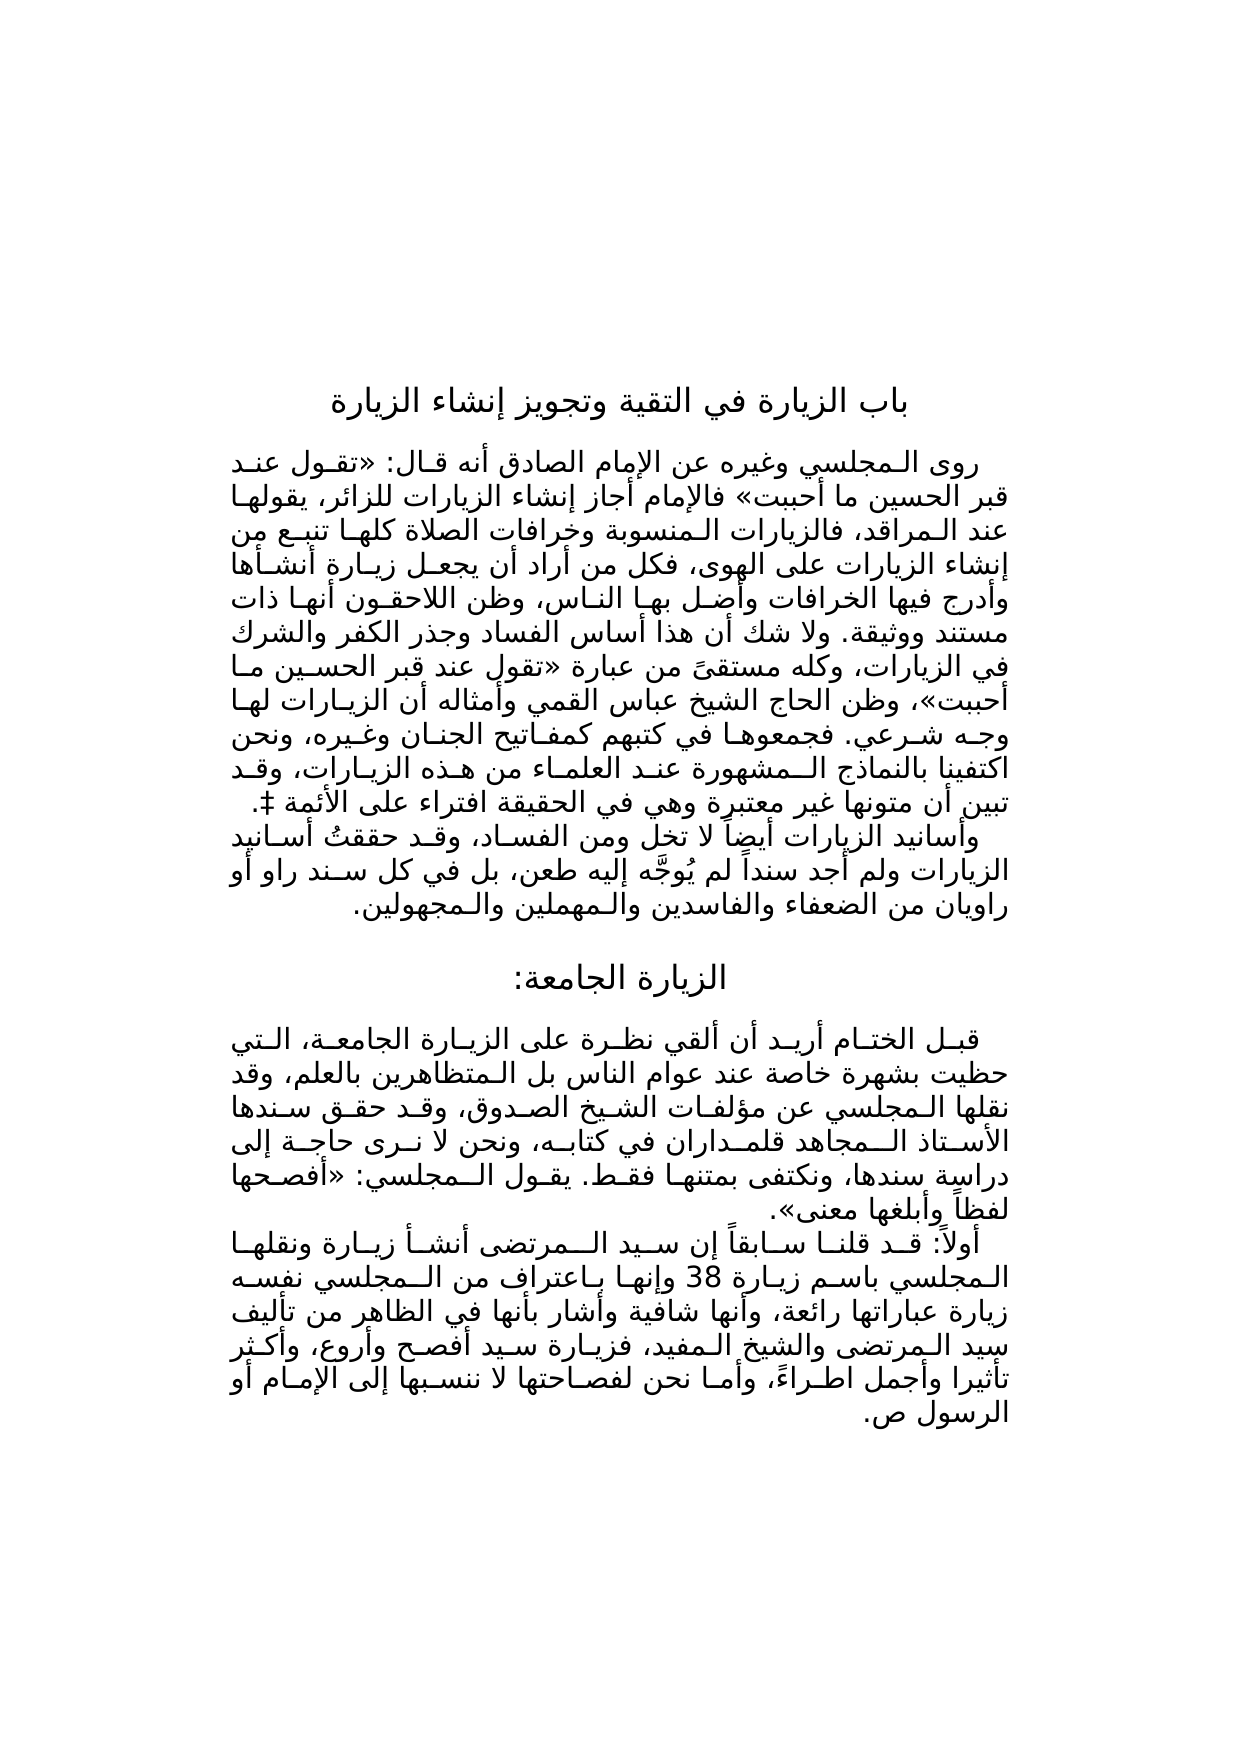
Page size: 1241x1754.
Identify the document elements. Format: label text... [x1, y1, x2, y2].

text قبل الختام أريد أن ألقي نظرة على الزيارة الجامعة، التي حظيت بشهرة خاصة عند عوام الناس بل الـمتظاهرين بالعلم، وقد نقلها الـمجلسي عن مؤلفات الشيخ الصدوق، وقد حقق سندها الأستاذ الـمجاهد قلمداران في كتابه، ونحن لا نرى حاجة إلى دراسة سندها، ونكتفى بمتنها فقط. يقول الـمجلسي: «أفصحها لفظاً وأبلغها معنى». [230, 1022, 1010, 1226]
text روى الـمجلسي وغيره عن الإمام الصادق أنه قال: «تقول عند قبر الحسين ما أحببت» فالإمام أجاز إنشاء الزيارات للزائر، يقولها عند الـمراقد، فالزيارات الـمنسوبة وخرافات الصلاة كلها تنبع من إنشاء الزيارات على الهوى، فكل من أراد أن يجعل زيارة أنشأها وأدرج فيها الخرافات وأضل بها الناس، وظن اللاحقون أنها ذات مستند ووثيقة. ولا شك أن هذا أساس الفساد وجذر الكفر والشرك في الزيارات، وكله مستقىً من عبارة «تقول عند قبر الحسين ما أحببت»، وظن الحاج الشيخ عباس القمي وأمثاله أن الزيارات لها وجه شرعي. فجمعوها في كتبهم كمفاتيح الجنان وغيره، ونحن اكتفينا بالنماذج الـمشهورة عند العلماء من هذه الزيارات، وقد تبين أن متونها غير معتبرة وهي في الحقيقة افتراء على الأئمة ‡. [230, 446, 1010, 819]
text أولاً: قد قلنا سابقاً إن سيد الـمرتضى أنشأ زيارة ونقلها الـمجلسي باسم زيارة 38 وإنها باعتراف من الـمجلسي نفسه زيارة عباراتها رائعة، وأنها شافية وأشار بأنها في الظاهر من تأليف سيد الـمرتضى والشيخ الـمفيد، فزيارة سيد أفصح وأروع، وأكثر تأثيرا وأجمل اطراءً، وأما نحن لفصاحتها لا ننسبها إلى الإمام أو الرسول ص. [230, 1226, 1010, 1430]
text وأسانيد الزيارات أيضاً لا تخل ومن الفساد، وقد حققتُ أسانيد الزيارات ولم أجد سنداً لم يُوجَّه إليه طعن، بل في كل سند راو أو راويان من الضعفاء والفاسدين والـمهملين والـمجهولين. [230, 819, 1010, 921]
text باب الزيارة في التقية وتجويز إنشاء الزيارة [230, 382, 1010, 421]
text الزيارة الجامعة: [230, 958, 1010, 997]
